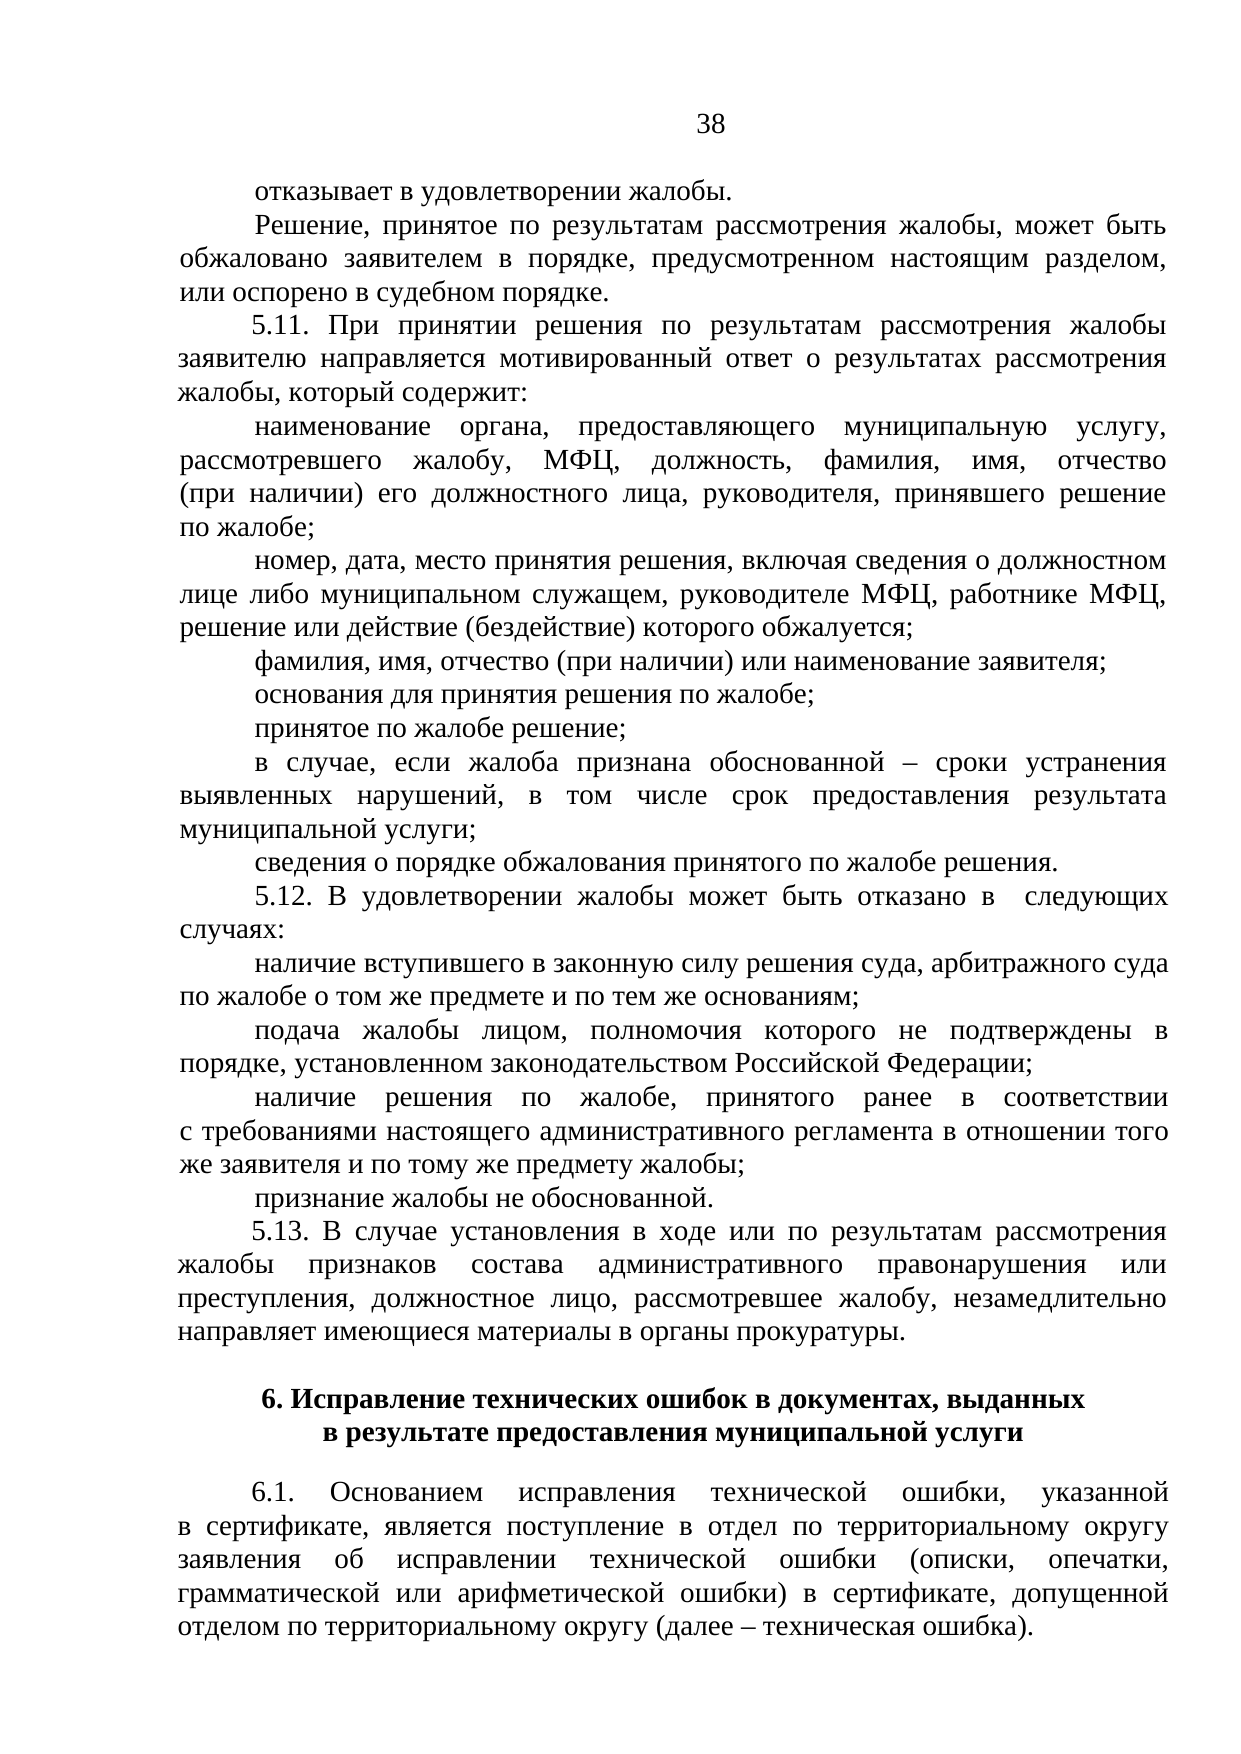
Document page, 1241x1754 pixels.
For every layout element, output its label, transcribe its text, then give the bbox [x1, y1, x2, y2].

text 38 [179, 106, 1167, 140]
text 5.13. В случае установления в ходе или по результатам рассмотрения жалобы признаков состава административного правонарушения или преступления, должностное лицо, рассмотревшее жалобу, незамедлительно направляет имеющиеся материалы в органы прокуратуры. [177, 1213, 1167, 1347]
text признание жалобы не обоснованной. [179, 1180, 1169, 1213]
text номер, дата, место принятия решения, включая сведения о должностном лице либо муниципальном служащем, руководителе МФЦ, работнике МФЦ, решение или действие (бездействие) которого обжалуется; [179, 542, 1167, 643]
text сведения о порядке обжалования принятого по жалобе решения. [179, 844, 1169, 878]
text 5.12. В удовлетворении жалобы может быть отказано в следующих случаях: [179, 878, 1169, 945]
text 5.11. При принятии решения по результатам рассмотрения жалобы заявителю направляется мотивированный ответ о результатах рассмотрения жалобы, который содержит: [177, 308, 1167, 408]
text наличие вступившего в законную силу решения суда, арбитражного суда по жалобе о том же предмете и по тем же основаниям; [179, 945, 1169, 1012]
text Решение, принятое по результатам рассмотрения жалобы, может быть обжаловано заявителем в порядке, предусмотренном настоящим разделом, или оспорено в судебном порядке. [179, 207, 1167, 308]
text в случае, если жалоба признана обоснованной – сроки устранения выявленных нарушений, в том числе срок предоставления результата муниципальной услуги; [179, 744, 1167, 844]
text подача жалобы лицом, полномочия которого не подтверждены в порядке, установленном законодательством Российской Федерации; [179, 1012, 1169, 1079]
text отказывает в удовлетворении жалобы. [179, 173, 1169, 207]
text принятое по жалобе решение; [179, 710, 1167, 744]
text в результате предоставления муниципальной услуги [177, 1414, 1169, 1448]
text наличие решения по жалобе, принятого ранее в соответствии с требованиями настоящего административного регламента в отношении того же заявителя и по тому же предмету жалобы; [179, 1079, 1169, 1180]
text 6.1. Основанием исправления технической ошибки, указанной в сертификате, является поступление в отдел по территориальному округу заявления об исправлении технической ошибки (описки, опечатки, грамматической или арифметической ошибки) в сертификате, допущенной отделом по территориальному округу (далее – техническая ошибка). [177, 1474, 1169, 1642]
text основания для принятия решения по жалобе; [179, 677, 1167, 710]
text 6. Исправление технических ошибок в документах, выданных [177, 1381, 1169, 1414]
text наименование органа, предоставляющего муниципальную услугу, рассмотревшего жалобу, МФЦ, должность, фамилия, имя, отчество (при наличии) его должностного лица, руководителя, принявшего решение по жалобе; [179, 408, 1167, 542]
text фамилия, имя, отчество (при наличии) или наименование заявителя; [254, 643, 1119, 677]
